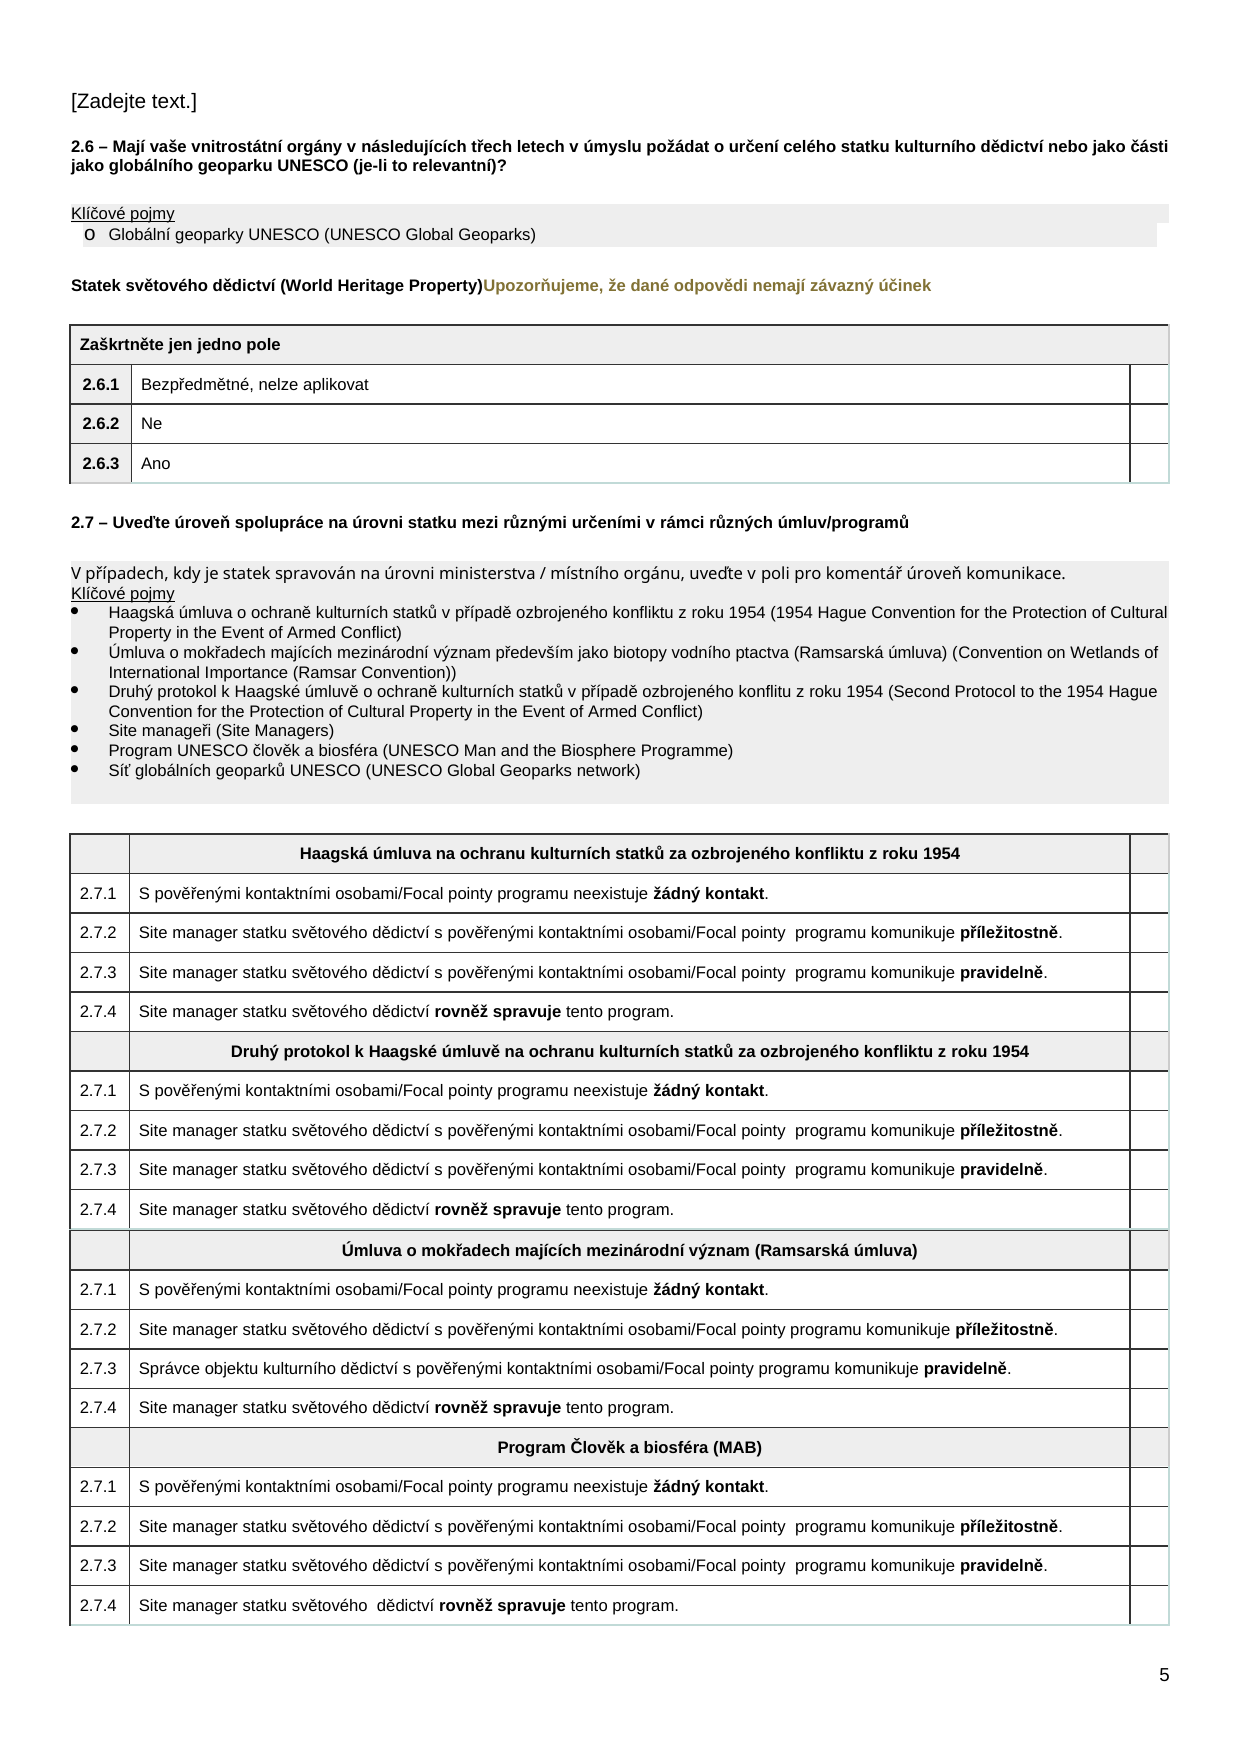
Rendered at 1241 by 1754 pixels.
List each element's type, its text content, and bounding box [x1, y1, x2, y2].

table_cell [1131, 1428, 1168, 1466]
table_cell 2.7.2 [71, 1111, 129, 1149]
table_cell 2.7.1 [71, 1271, 129, 1308]
table_cell S pověřenými kontaktními osobami/Focal pointy programu neexistuje žádný kontakt. [130, 1072, 1129, 1109]
table_cell Site manager statku světového dědictví s pověřenými kontaktními osobami/Focal pointy programu komunikuje pravidelně. [130, 1547, 1129, 1585]
table_cell 2.7.1 [71, 874, 129, 912]
table_cell [1131, 1468, 1168, 1506]
table_cell 2.7.2 [71, 1507, 129, 1545]
table_cell [1131, 1350, 1168, 1387]
table_header Haagská úmluva na ochranu kulturních statků za ozbrojeného konfliktu z roku 1954 [130, 835, 1129, 873]
table_cell [1131, 444, 1168, 482]
table_cell Site manager statku světového dědictví s pověřenými kontaktními osobami/Focal pointy programu komunikuje pravidelně. [130, 1151, 1129, 1188]
table_cell Program Člověk a biosféra (MAB) [130, 1428, 1129, 1466]
table_cell 2.7.2 [71, 914, 129, 952]
text V případech, kdy je statek spravován na úrovni ministerstva / místního orgánu, uveďte v poli pro komentář úroveň komunikace. [71, 561, 1169, 584]
table_cell [1131, 405, 1168, 443]
table_cell [1131, 914, 1168, 952]
text Klíčové pojmy [71, 584, 1169, 603]
table_header [71, 835, 129, 873]
list Síť globálních geoparků UNESCO (UNESCO Global Geoparks network) [71, 761, 1169, 781]
table_cell [1131, 1271, 1168, 1308]
table_cell S pověřenými kontaktními osobami/Focal pointy programu neexistuje žádný kontakt. [130, 874, 1129, 912]
table_cell 2.7.3 [71, 1151, 129, 1188]
list Site manageři (Site Managers) [71, 721, 1169, 741]
table_cell Site manager statku světového dědictví rovněž spravuje tento program. [130, 1586, 1129, 1624]
table_cell S pověřenými kontaktními osobami/Focal pointy programu neexistuje žádný kontakt. [130, 1468, 1129, 1506]
table_cell 2.6.3 [71, 444, 131, 482]
list Program UNESCO člověk a biosféra (UNESCO Man and the Biosphere Programme) [71, 741, 1169, 761]
table_cell 2.7.4 [71, 1389, 129, 1427]
table_cell 2.7.3 [71, 1547, 129, 1585]
table_cell [71, 1428, 129, 1466]
table_cell Správce objektu kulturního dědictví s pověřenými kontaktními osobami/Focal pointy programu komunikuje pravidelně. [130, 1350, 1129, 1387]
table_cell [71, 1032, 129, 1070]
list Haagská úmluva o ochraně kulturních statků v případě ozbrojeného konfliktu z roku 1954 (1954 Hague Convention for the Protection of Cultural Property in the Event of Armed Conflict) [71, 603, 1169, 642]
table_cell [1131, 1032, 1168, 1070]
table_header [71, 1231, 129, 1269]
table_cell [1131, 874, 1168, 912]
table_cell 2.7.1 [71, 1468, 129, 1506]
table_header [1131, 835, 1168, 873]
table_cell [1131, 1547, 1168, 1585]
table_cell 2.7.3 [71, 1350, 129, 1387]
subtitle 2.7 – Uveďte úroveň spolupráce na úrovni statku mezi různými určeními v rámci různých úmluv/programů [71, 513, 1169, 532]
table_cell Site manager statku světového dědictví s pověřenými kontaktními osobami/Focal pointy programu komunikuje příležitostně. [130, 1507, 1129, 1545]
subtitle 2.6 – Mají vaše vnitrostátní orgány v následujících třech letech v úmyslu požádat o určení celého statku kulturního dědictví nebo jako části jako globálního geoparku UNESCO (je-li to relevantní)? [71, 136, 1169, 175]
table_cell S pověřenými kontaktními osobami/Focal pointy programu neexistuje žádný kontakt. [130, 1271, 1129, 1308]
table_cell Bezpředmětné, nelze aplikovat [132, 365, 1129, 403]
table_cell Site manager statku světového dědictví s pověřenými kontaktními osobami/Focal pointy programu komunikuje pravidelně. [130, 953, 1129, 991]
list Druhý protokol k Haagské úmluvě o ochraně kulturních statků v případě ozbrojeného konflitu z roku 1954 (Second Protocol to the 1954 Hague Convention for the Protection of Cultural Property in the Event of Armed Conflict) [71, 682, 1169, 721]
table_cell 2.7.4 [71, 993, 129, 1031]
table_cell Site manager statku světového dědictví s pověřenými kontaktními osobami/Focal pointy programu komunikuje příležitostně. [130, 1310, 1129, 1348]
table_header Úmluva o mokřadech majících mezinárodní význam (Ramsarská úmluva) [130, 1231, 1129, 1269]
table_cell [1131, 1310, 1168, 1348]
table_cell [1131, 1190, 1168, 1228]
table_cell 2.7.4 [71, 1190, 129, 1228]
table_cell [1131, 993, 1168, 1031]
table_cell [1131, 1389, 1168, 1427]
table_cell 2.7.1 [71, 1072, 129, 1109]
table_cell [1131, 953, 1168, 991]
table_cell Ano [132, 444, 1129, 482]
table_cell Ne [132, 405, 1129, 443]
table_cell 2.7.3 [71, 953, 129, 991]
table_cell Site manager statku světového dědictví rovněž spravuje tento program. [130, 1190, 1129, 1228]
table_cell [1131, 1151, 1168, 1188]
table_header Zaškrtněte jen jedno pole [71, 326, 1168, 364]
table_cell [1131, 365, 1168, 403]
table_cell Site manager statku světového dědictví s pověřenými kontaktními osobami/Focal pointy programu komunikuje příležitostně. [130, 1111, 1129, 1149]
text Klíčové pojmy [71, 204, 1169, 223]
table_cell 2.6.1 [71, 365, 131, 403]
subtitle Statek světového dědictví (World Heritage Property)Upozorňujeme, že dané odpovědi nemají závazný účinek [71, 276, 1169, 295]
table_cell Site manager statku světového dědictví rovněž spravuje tento program. [130, 1389, 1129, 1427]
list Úmluva o mokřadech majících mezinárodní význam především jako biotopy vodního ptactva (Ramsarská úmluva) (Convention on Wetlands of International Importance (Ramsar Convention)) [71, 642, 1169, 682]
list Globální geoparky UNESCO (UNESCO Global Geoparks) [83, 223, 1157, 247]
table_cell [1131, 1586, 1168, 1624]
table_cell 2.6.2 [71, 405, 131, 443]
table_cell 2.7.4 [71, 1586, 129, 1624]
table_cell [1131, 1507, 1168, 1545]
table_cell 2.7.2 [71, 1310, 129, 1348]
table_cell Druhý protokol k Haagské úmluvě na ochranu kulturních statků za ozbrojeného konfliktu z roku 1954 [130, 1032, 1129, 1070]
table_cell [1131, 1111, 1168, 1149]
table_cell Site manager statku světového dědictví rovněž spravuje tento program. [130, 993, 1129, 1031]
table_cell [1131, 1072, 1168, 1109]
table_header [1131, 1231, 1168, 1269]
table_cell Site manager statku světového dědictví s pověřenými kontaktními osobami/Focal pointy programu komunikuje příležitostně. [130, 914, 1129, 952]
